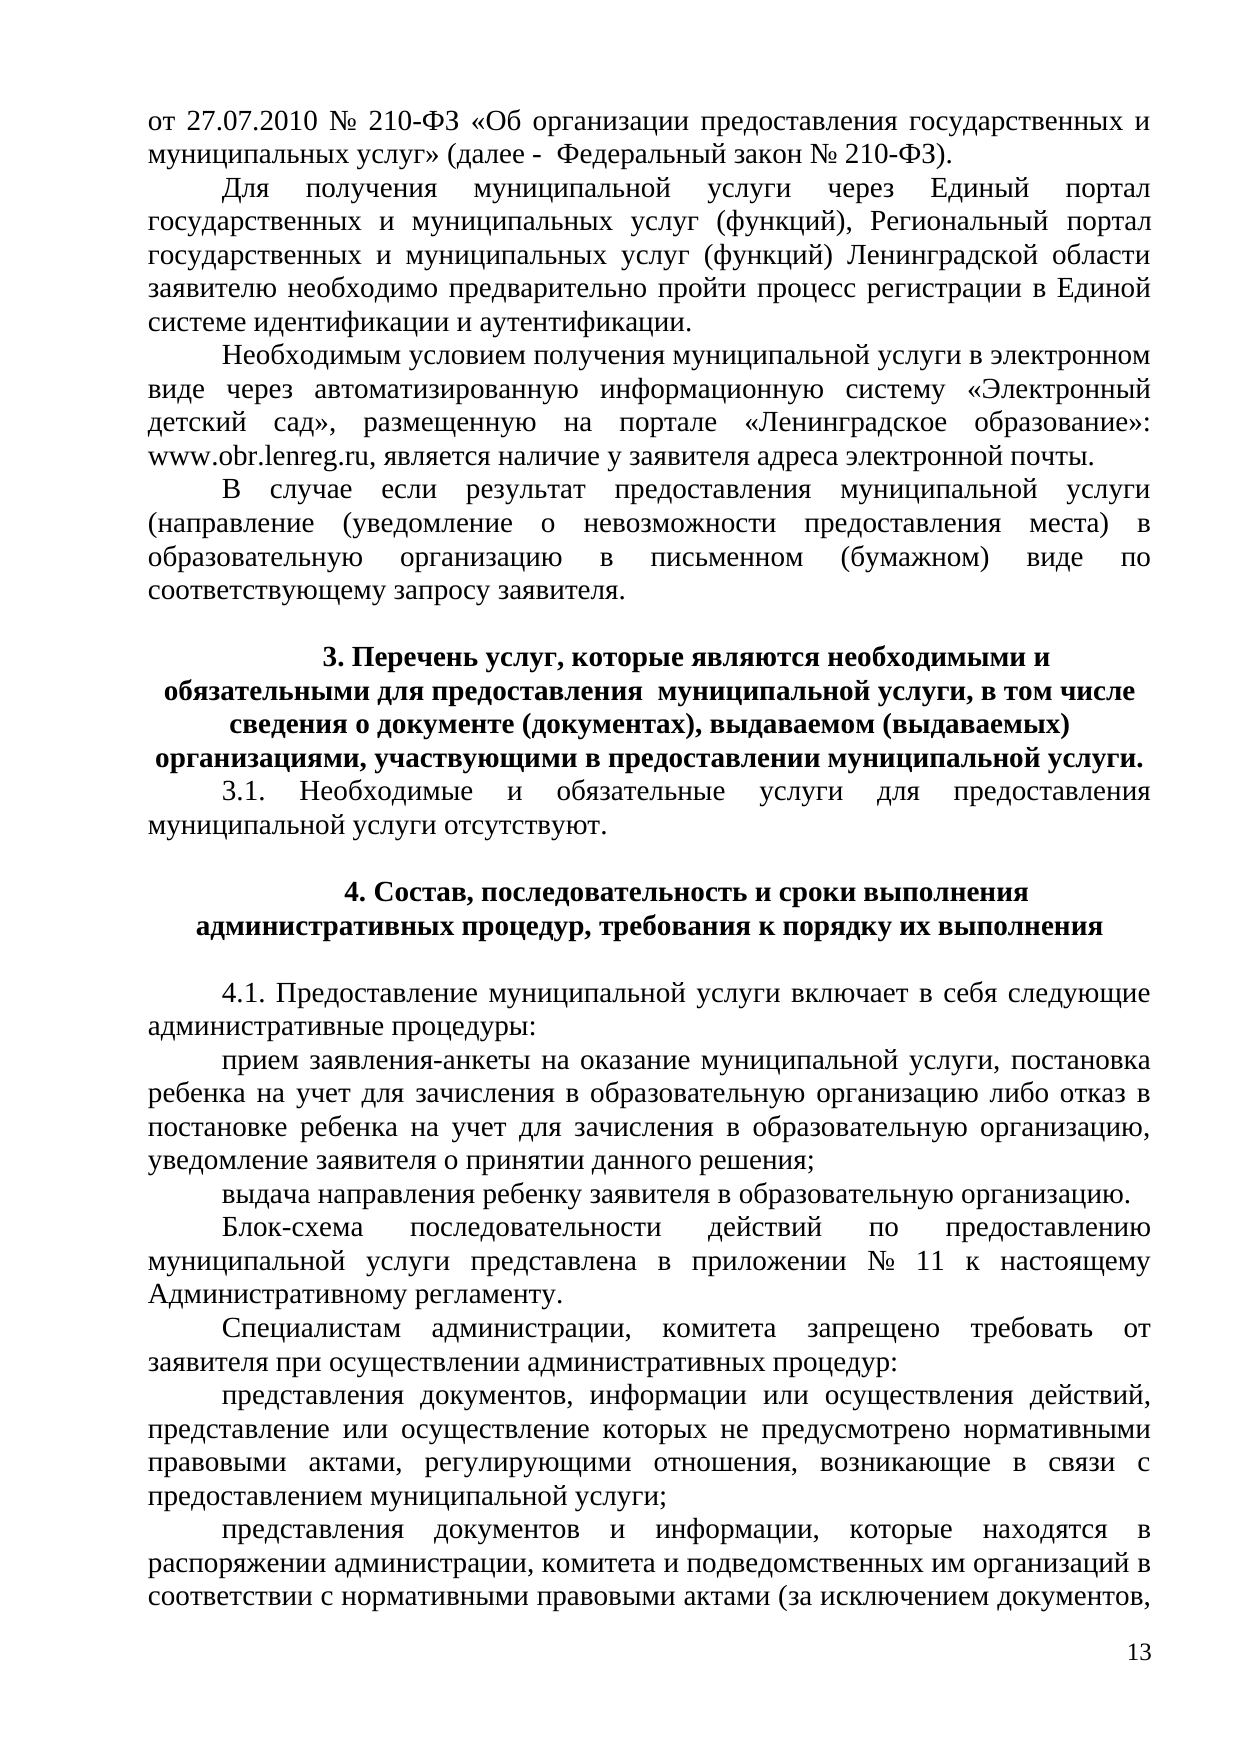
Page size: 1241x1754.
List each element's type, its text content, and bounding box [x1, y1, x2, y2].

text Для получения муниципальной услуги через Единый портал государственных и муниципальных услуг (функций), Региональный портал государственных и муниципальных услуг (функций) Ленинградской области заявителю необходимо предварительно пройти процесс регистрации в Единой системе идентификации и аутентификации. [148, 170, 1152, 337]
text 3.1. Необходимые и обязательные услуги для предоставления муниципальной услуги отсутствуют. [148, 773, 1152, 841]
text 3. Перечень услуг, которые являются необходимыми и обязательными для предоставления муниципальной услуги, в том числе сведения о документе (документах), выдаваемом (выдаваемых) организациями, участвующими в предоставлении муниципальной услуги. [148, 639, 1152, 773]
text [148, 103, 1152, 170]
text 4.1. Предоставление муниципальной услуги включает в себя следующие административные процедуры: [148, 975, 1152, 1042]
text Блок-схема последовательности действий по предоставлению муниципальной услуги представлена в приложении № 11 к настоящему Административному регламенту. [148, 1209, 1152, 1310]
text представления документов, информации или осуществления действий, представление или осуществление которых не предусмотрено нормативными правовыми актами, регулирующими отношения, возникающие в связи с предоставлением муниципальной услуги; [148, 1377, 1152, 1511]
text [148, 1511, 1152, 1612]
text Необходимым условием получения муниципальной услуги в электронном виде через автоматизированную информационную систему «Электронный детский сад», размещенную на портале «Ленинградское образование»: www.obr.lenreg.ru, является наличие у заявителя адреса электронной почты. [148, 337, 1152, 472]
text прием заявления-анкеты на оказание муниципальной услуги, постановка ребенка на учет для зачисления в образовательную организацию либо отказ в постановке ребенка на учет для зачисления в образовательную организацию, уведомление заявителя о принятии данного решения; [148, 1042, 1152, 1176]
text выдача направления ребенку заявителя в образовательную организацию. [148, 1176, 1152, 1209]
text В случае если результат предоставления муниципальной услуги (направление (уведомление о невозможности предоставления места) в образовательную организацию в письменном (бумажном) виде по соответствующему запросу заявителя. [148, 472, 1152, 606]
text 4. Состав, последовательность и сроки выполнения административных процедур, требования к порядку их выполнения [148, 874, 1152, 941]
text Специалистам администрации, комитета запрещено требовать от заявителя при осуществлении административных процедур: [148, 1310, 1152, 1377]
